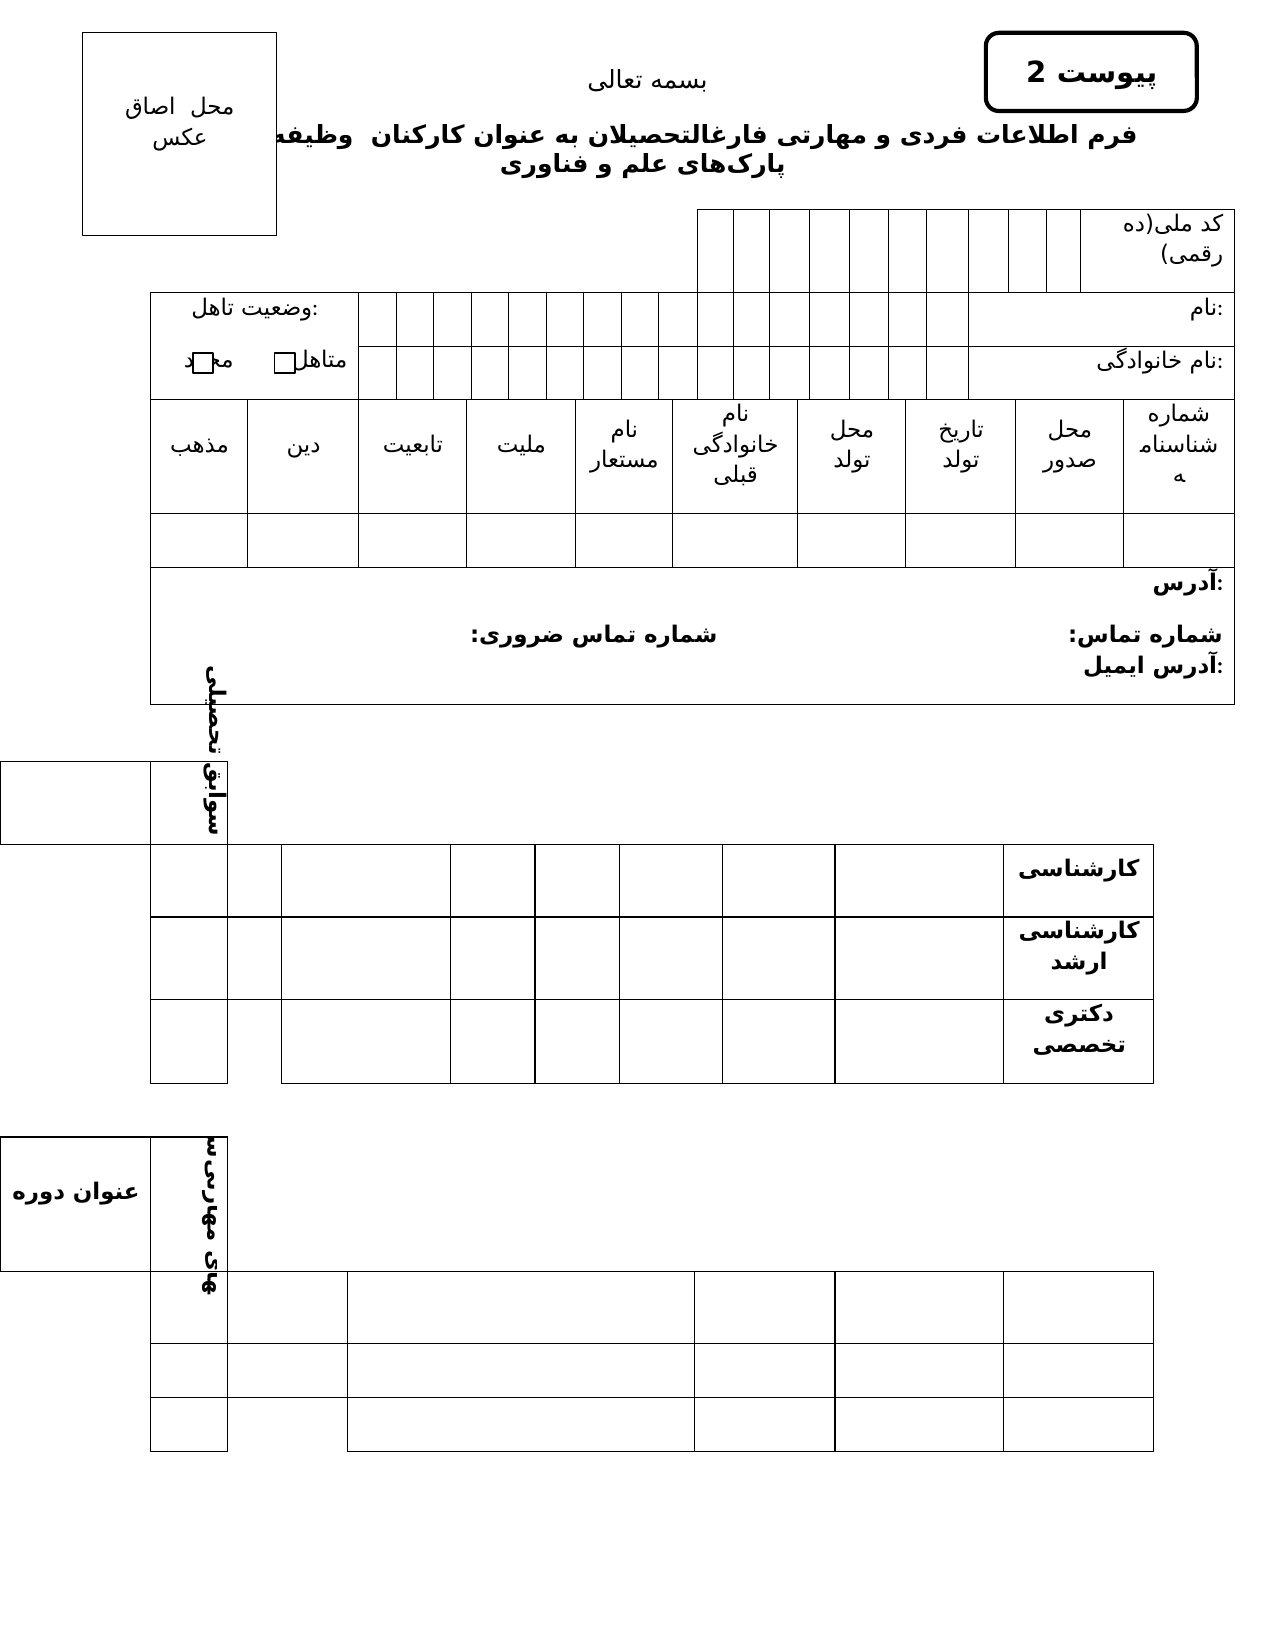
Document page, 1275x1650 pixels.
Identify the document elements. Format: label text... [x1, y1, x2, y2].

table_cell [359, 293, 396, 346]
table_cell [1004, 1344, 1153, 1397]
table_cell وضعیت تاهل: متاهل مجرد [151, 293, 358, 399]
table_cell [695, 1398, 834, 1451]
table_cell [673, 514, 797, 567]
table_header [889, 210, 926, 292]
table_cell [734, 293, 769, 346]
table_cell آدرس: شماره تماس: شماره تماس ضروری: آدرس ایمیل: [151, 568, 1234, 704]
table_cell [723, 918, 834, 999]
table_cell [810, 347, 849, 399]
table_cell [509, 347, 546, 399]
table_cell [451, 845, 534, 916]
table_cell نام: [969, 293, 1234, 346]
table_cell [151, 1398, 227, 1451]
table_header [1047, 210, 1080, 292]
table_header [927, 210, 968, 292]
table_cell شماره شناسنامه [1124, 400, 1234, 513]
table_cell نام خانوادگی: [969, 347, 1234, 399]
table_cell [151, 845, 227, 916]
table_cell [451, 918, 534, 999]
table_cell کارشناسی ارشد [1004, 918, 1153, 999]
table_cell [584, 347, 621, 399]
table_cell [723, 845, 834, 916]
table_cell [151, 1000, 227, 1082]
text فرم اطلاعات فردی و مهارتی فارغالتحصیلان به عنوان کارکنان وظیفه مامور در [277, 120, 1144, 149]
table_cell [927, 293, 968, 346]
table_cell [695, 1344, 834, 1397]
table_cell [348, 1272, 694, 1343]
table_header سوابق دورههای مهارتی و تخصصی [151, 1138, 227, 1271]
table_cell [536, 845, 619, 916]
table_cell [248, 514, 358, 567]
table_cell [228, 918, 281, 999]
table_cell [434, 347, 471, 399]
table_header [969, 210, 1008, 292]
table_cell [451, 1000, 534, 1082]
table_header [734, 210, 769, 292]
text بسمه تعالی [277, 66, 983, 95]
table_cell [151, 1344, 227, 1397]
table_cell [228, 1398, 347, 1451]
table_cell نام مستعار [576, 400, 672, 513]
table_header [1009, 210, 1046, 292]
table_cell [1004, 1398, 1153, 1451]
table_cell دکتری تخصصی [1004, 1000, 1153, 1082]
table_cell [836, 1344, 1003, 1397]
table_cell [359, 347, 396, 399]
table_cell [397, 293, 433, 346]
table_cell [836, 918, 1003, 999]
table_header [698, 210, 733, 292]
table_cell [228, 1272, 347, 1343]
table_cell [509, 293, 546, 346]
table_cell [850, 347, 888, 399]
table_cell [151, 514, 247, 567]
table_cell [1016, 514, 1123, 567]
table_header کد ملی(ده رقمی) [1081, 210, 1234, 292]
table_cell [659, 293, 697, 346]
table_cell [228, 1344, 347, 1397]
table_cell [620, 845, 722, 916]
table_cell [151, 918, 227, 999]
table_cell [536, 918, 619, 999]
table_cell [906, 514, 1015, 567]
table_cell محل تولد [798, 400, 905, 513]
table_cell محل صدور [1016, 400, 1123, 513]
table_cell [798, 514, 905, 567]
table_cell [282, 918, 450, 999]
table_cell [723, 1000, 834, 1082]
table_cell [836, 1398, 1003, 1451]
table_cell ملیت [467, 400, 575, 513]
table_cell نام خانوادگی قبلی [673, 400, 797, 513]
table_cell [836, 1272, 1003, 1343]
table_cell [467, 514, 575, 567]
table_header [850, 210, 888, 292]
table_cell [348, 1398, 694, 1451]
table_cell [472, 293, 508, 346]
table_cell [434, 293, 471, 346]
table_cell [348, 1344, 694, 1397]
table_cell [836, 845, 1003, 916]
table_cell [622, 293, 658, 346]
table_header [770, 210, 809, 292]
table_cell مذهب [151, 400, 247, 513]
table_cell [770, 347, 809, 399]
table_cell [584, 293, 621, 346]
table_cell [889, 347, 926, 399]
table_cell [151, 1272, 227, 1343]
table_cell [698, 293, 733, 346]
table_cell [282, 845, 450, 916]
table_cell [620, 918, 722, 999]
table_header سوابق تحصیلی [151, 762, 227, 844]
table_cell [620, 1000, 722, 1082]
table_cell [359, 514, 466, 567]
table_cell [734, 347, 769, 399]
table_cell [622, 347, 658, 399]
table_cell [850, 293, 888, 346]
table_cell [576, 514, 672, 567]
table_cell [282, 1000, 450, 1082]
table_cell [927, 347, 968, 399]
table_cell دین [248, 400, 358, 513]
table_cell [397, 347, 433, 399]
text پارک‌های علم و فناوری [277, 149, 1144, 178]
table_cell [547, 293, 583, 346]
table_cell [698, 347, 733, 399]
table_cell تاریخ تولد [906, 400, 1015, 513]
table_cell [547, 347, 583, 399]
table_cell [810, 293, 849, 346]
table_cell [889, 293, 926, 346]
table_cell [695, 1272, 834, 1343]
table_cell کارشناسی [1004, 845, 1153, 916]
table_cell [1004, 1272, 1153, 1343]
table_cell [228, 845, 281, 916]
table_cell [659, 347, 697, 399]
table_cell [228, 1000, 281, 1082]
table_cell [836, 1000, 1003, 1082]
table_header [810, 210, 849, 292]
table_cell تابعیت [359, 400, 466, 513]
table_cell [770, 293, 809, 346]
table_cell [472, 347, 508, 399]
table_cell [536, 1000, 619, 1082]
table_cell [1124, 514, 1234, 567]
